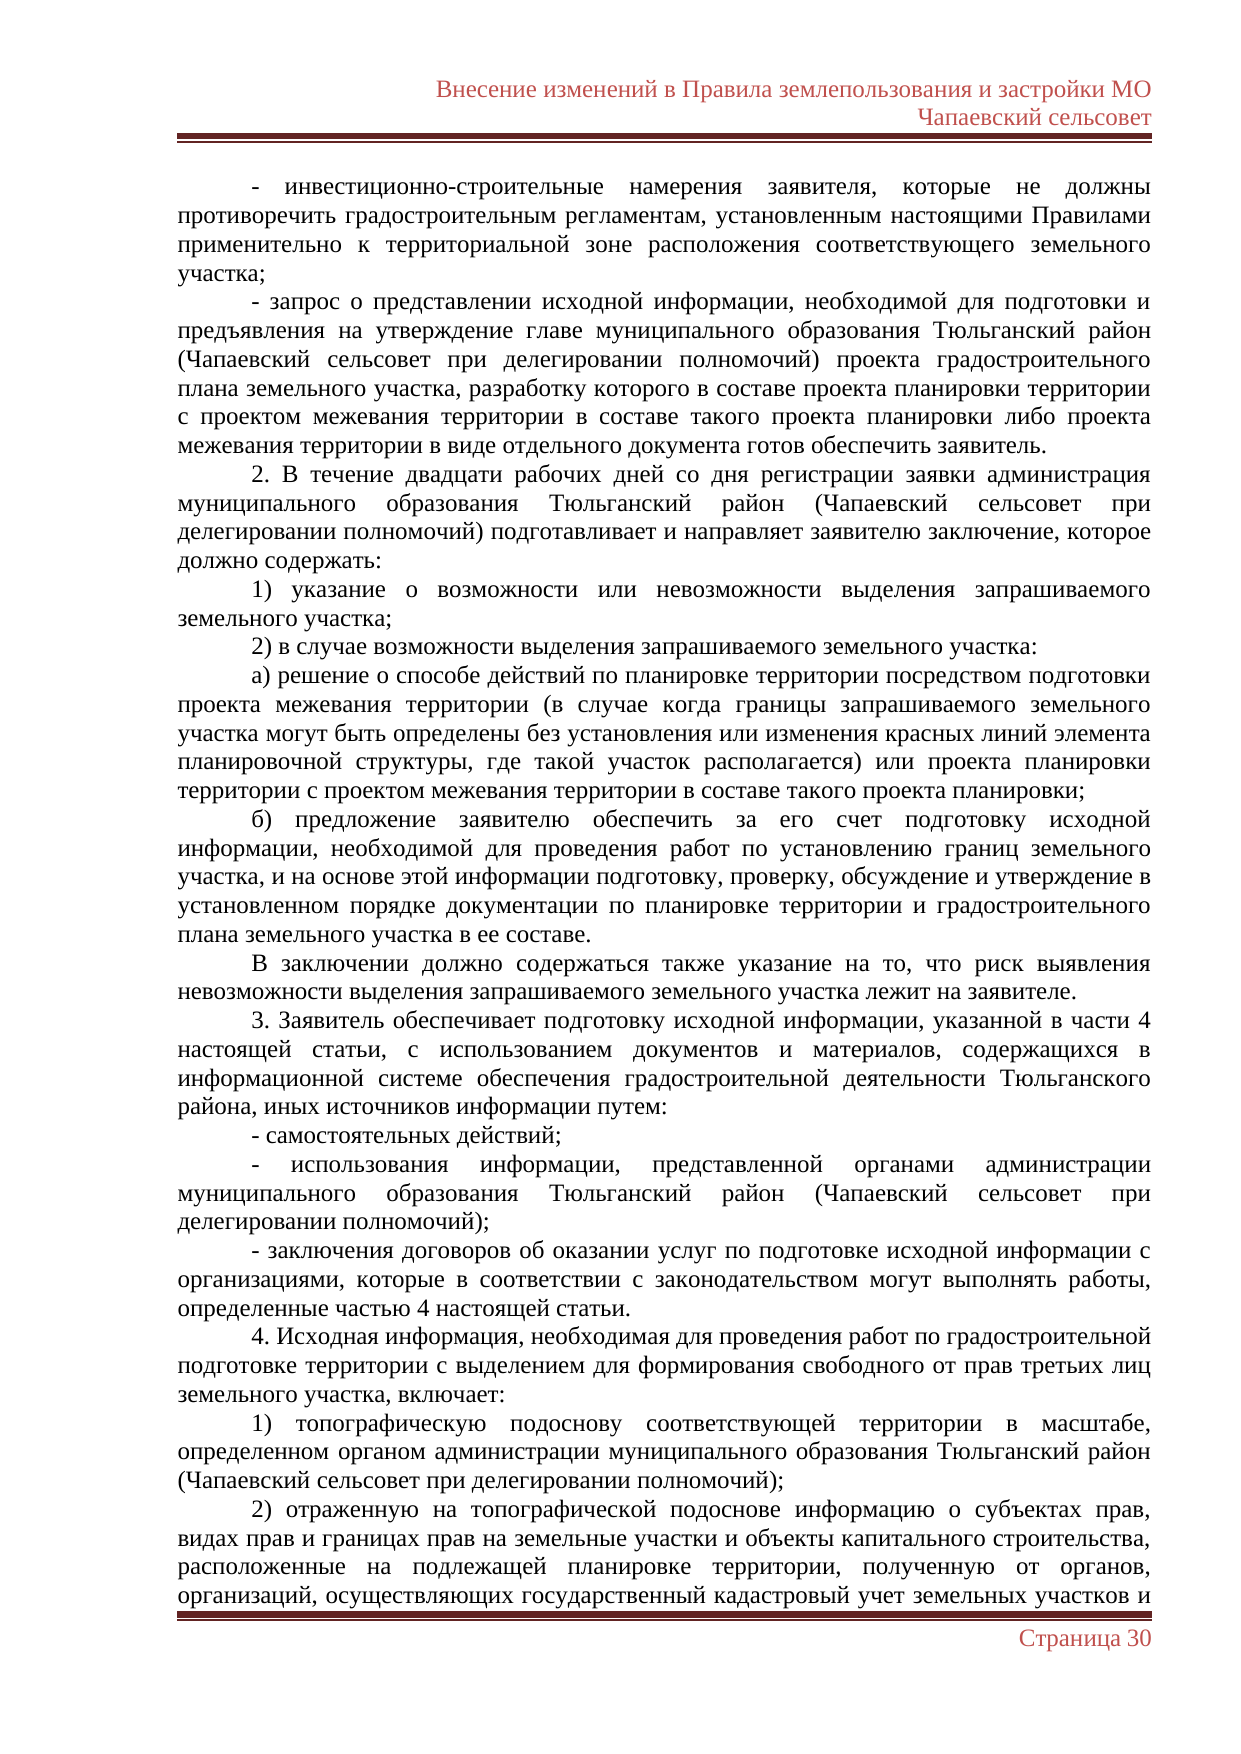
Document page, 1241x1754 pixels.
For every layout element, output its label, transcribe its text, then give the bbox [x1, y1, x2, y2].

text 2. В течение двадцати рабочих дней со дня регистрации заявки администрация муниципального образования Тюльганский район (Чапаевский сельсовет при делегировании полномочий) подготавливает и направляет заявителю заключение, которое должно содержать: [177, 459, 1152, 574]
text 3. Заявитель обеспечивает подготовку исходной информации, указанной в части 4 настоящей статьи, с использованием документов и материалов, содержащихся в информационной системе обеспечения градостроительной деятельности Тюльганского района, иных источников информации путем: [177, 1005, 1152, 1120]
text 2) в случае возможности выделения запрашиваемого земельного участка: [177, 631, 1152, 660]
text а) решение о способе действий по планировке территории посредством подготовки проекта межевания территории (в случае когда границы запрашиваемого земельного участка могут быть определены без установления или изменения красных линий элемента планировочной структуры, где такой участок располагается) или проекта планировки территории с проектом межевания территории в составе такого проекта планировки; [177, 660, 1152, 804]
text 1) указание о возможности или невозможности выделения запрашиваемого земельного участка; [177, 574, 1152, 631]
text - использования информации, представленной органами администрации муниципального образования Тюльганский район (Чапаевский сельсовет при делегировании полномочий); [177, 1149, 1152, 1235]
text - инвестиционно-строительные намерения заявителя, которые не должны противоречить градостроительным регламентам, установленным настоящими Правилами применительно к территориальной зоне расположения соответствующего земельного участка; [177, 171, 1152, 286]
text - запрос о представлении исходной информации, необходимой для подготовки и предъявления на утверждение главе муниципального образования Тюльганский район (Чапаевский сельсовет при делегировании полномочий) проекта градостроительного плана земельного участка, разработку которого в составе проекта планировки территории с проектом межевания территории в составе такого проекта планировки либо проекта межевания территории в виде отдельного документа готов обеспечить заявитель. [177, 286, 1152, 459]
text 1) топографическую подоснову соответствующей территории в масштабе, определенном органом администрации муниципального образования Тюльганский район (Чапаевский сельсовет при делегировании полномочий); [177, 1408, 1152, 1494]
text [177, 1494, 1152, 1609]
text - заключения договоров об оказании услуг по подготовке исходной информации с организациями, которые в соответствии с законодательством могут выполнять работы, определенные частью 4 настоящей статьи. [177, 1235, 1152, 1321]
text - самостоятельных действий; [177, 1120, 1152, 1149]
text б) предложение заявителю обеспечить за его счет подготовку исходной информации, необходимой для проведения работ по установлению границ земельного участка, и на основе этой информации подготовку, проверку, обсуждение и утверждение в установленном порядке документации по планировке территории и градостроительного плана земельного участка в ее составе. [177, 804, 1152, 948]
text 4. Исходная информация, необходимая для проведения работ по градостроительной подготовке территории с выделением для формирования свободного от прав третьих лиц земельного участка, включает: [177, 1321, 1152, 1408]
text В заключении должно содержаться также указание на то, что риск выявления невозможности выделения запрашиваемого земельного участка лежит на заявителе. [177, 948, 1152, 1005]
